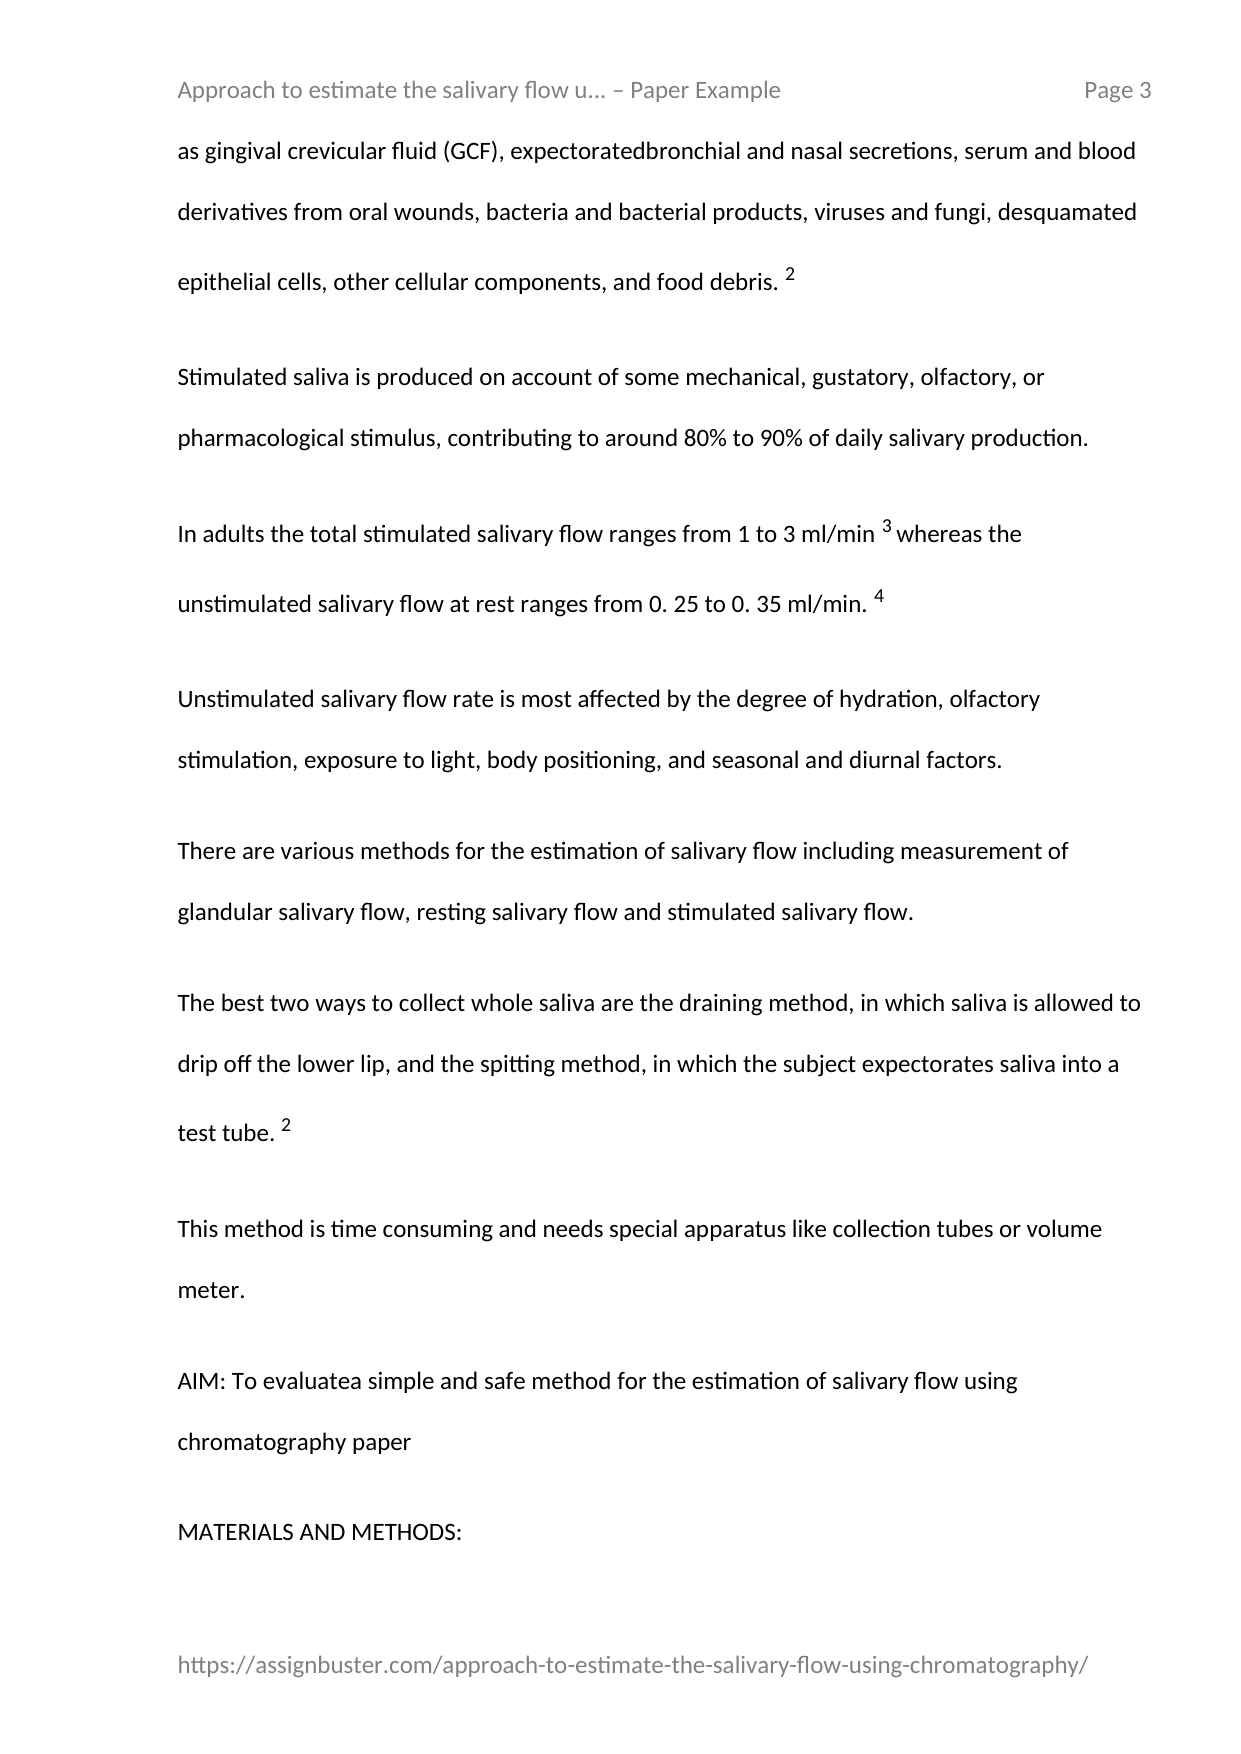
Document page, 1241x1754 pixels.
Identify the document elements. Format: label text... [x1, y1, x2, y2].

text MATERIALS AND METHODS: [177, 1516, 1152, 1547]
text The best two ways to collect whole saliva are the draining method, in which saliva is allowed to drip off the lower lip, and the spitting method, in which the subject expectorates saliva into a test tube. 2 [177, 987, 1152, 1148]
text In adults the total stimulated salivary flow ranges from 1 to 3 ml/min 3 whereas the unstimulated salivary flow at rest ranges from 0. 25 to 0. 35 ml/min. 4 [177, 513, 1152, 618]
text Stimulated saliva is produced on account of some mechanical, gustatory, olfactory, or pharmacological stimulus, contributing to around 80% to 90% of daily salivary production. [177, 361, 1152, 453]
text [177, 135, 1152, 296]
text AIM: To evaluatea simple and safe method for the estimation of salivary flow using chromatography paper [177, 1365, 1152, 1456]
text Unstimulated salivary flow rate is most affected by the degree of hydration, olfactory stimulation, exposure to light, body positioning, and seasonal and diurnal factors. [177, 683, 1152, 775]
text This method is time consuming and needs special apparatus like collection tubes or volume meter. [177, 1213, 1152, 1305]
text There are various methods for the estimation of salivary flow including measurement of glandular salivary flow, resting salivary flow and stimulated salivary flow. [177, 835, 1152, 927]
